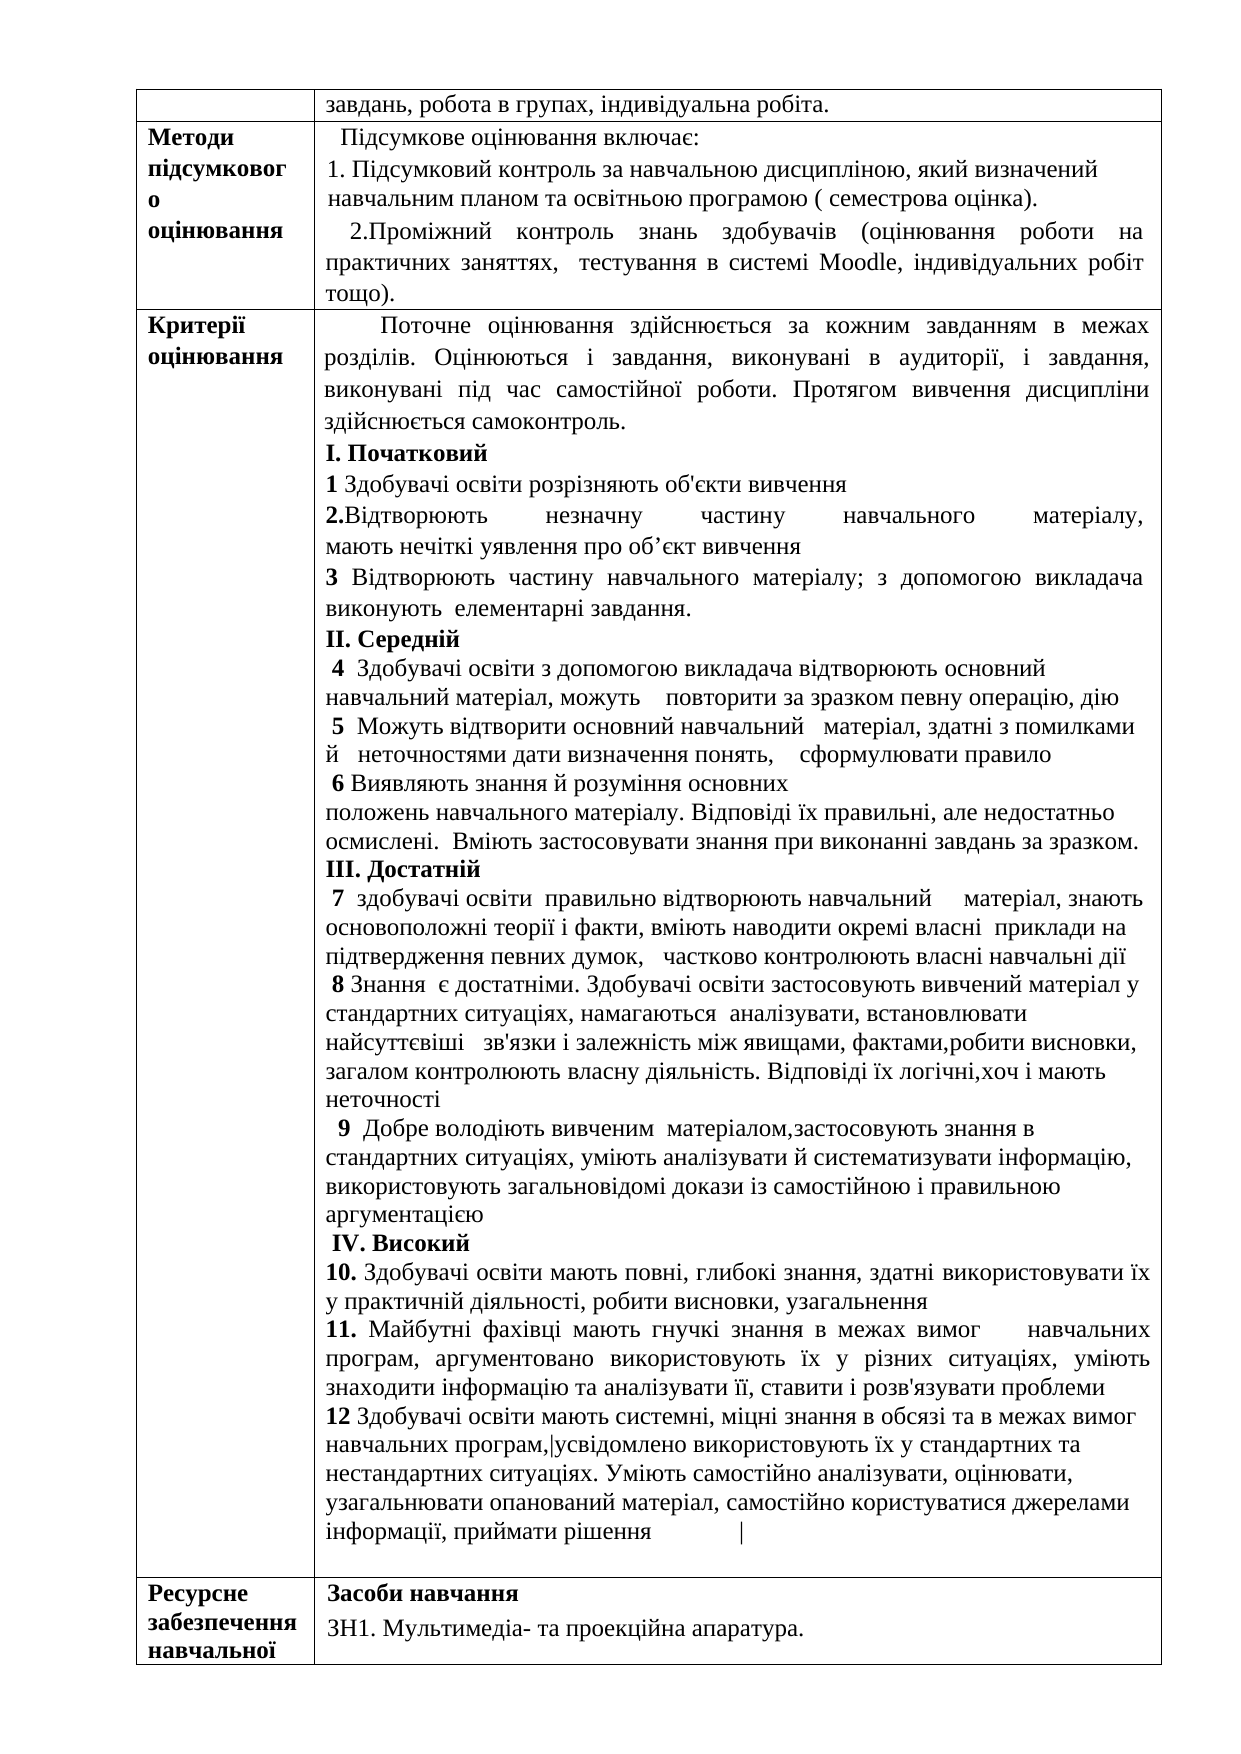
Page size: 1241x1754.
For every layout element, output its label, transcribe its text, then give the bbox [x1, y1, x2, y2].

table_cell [315, 90, 1161, 121]
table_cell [137, 1578, 314, 1664]
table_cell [137, 90, 314, 121]
table_cell Методи підсумкового оцінювання [137, 122, 314, 309]
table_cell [315, 1578, 1161, 1664]
table_cell Критерії оцінювання [137, 310, 314, 1577]
table_cell Підсумкове оцінювання включає: 1. Підсумковий контроль за навчальною дисципліною, який визначений навчальним планом та освітньою програмою ( семестрова оцінка). 2.Проміжний контроль знань здобувачів (оцінювання роботи на практичних заняттях, тестування в системі Moodle, індивідуальних робіт тощо). [315, 122, 1161, 309]
table_cell Поточне оцінювання здійснюється за кожним завданням в межах розділів. Оцінюються і завдання, виконувані в аудиторії, і завдання, виконувані під час самостійної роботи. Протягом вивчення дисципліни здійснюється самоконтроль. І. Початковий 1 Здобувачі освіти розрізняють об'єкти вивчення 2.Відтворюють незначну частину навчального матеріалу, мають нечіткі уявлення про об’єкт вивчення 3 Відтворюють частину навчального матеріалу; з допомогою викладача виконують елементарні завдання. II. Середній 4 Здобувачі освіти з допомогою викладача відтворюють основний навчальний матеріал, можуть повторити за зразком певну операцію, дію 5 Можуть відтворити основний навчальний матеріал, здатні з помилками й неточностями дати визначення понять, сформулювати правило 6 Виявляють знання й розуміння основних положень навчального матеріалу. Відповіді їх правильні, але недостатньо осмислені. Вміють застосовувати знання при виконанні завдань за зразком. III. Достатній 7 здобувачі освіти правильно відтворюють навчальний матеріал, знають основоположні теорії і факти, вміють наводити окремі власні приклади на підтвердження певних думок, частково контролюють власні навчальні дії 8 Знання є достатніми. Здобувачі освіти застосовують вивчений матеріал у стандартних ситуаціях, намагаються аналізувати, встановлювати найсуттєвіші зв'язки і залежність між явищами, фактами,робити висновки, загалом контролюють власну діяльність. Відповіді їх логічні,хоч і мають неточності 9 Добре володіють вивченим матеріалом,застосовують знання в стандартних ситуаціях, уміють аналізувати й систематизувати інформацію, використовують загальновідомі докази із самостійною і правильною аргументацією IV. Високий 10. Здобувачі освіти мають повні, глибокі знання, здатні використовувати їх у практичній діяльності, робити висновки, узагальнення 11. Майбутні фахівці мають гнучкі знання в межах вимог навчальних програм, аргументовано використовують їх у різних ситуаціях, уміють знаходити інформацію та аналізувати її, ставити і розв'язувати проблеми 12 Здобувачі освіти мають системні, міцні знання в обсязі та в межах вимог навчальних програм,|усвідомлено використовують їх у стандартних та нестандартних ситуаціях. Уміють самостійно аналізувати, оцінювати, узагальнювати опанований матеріал, самостійно користуватися джерелами інформації, приймати рішення | [315, 310, 1161, 1577]
